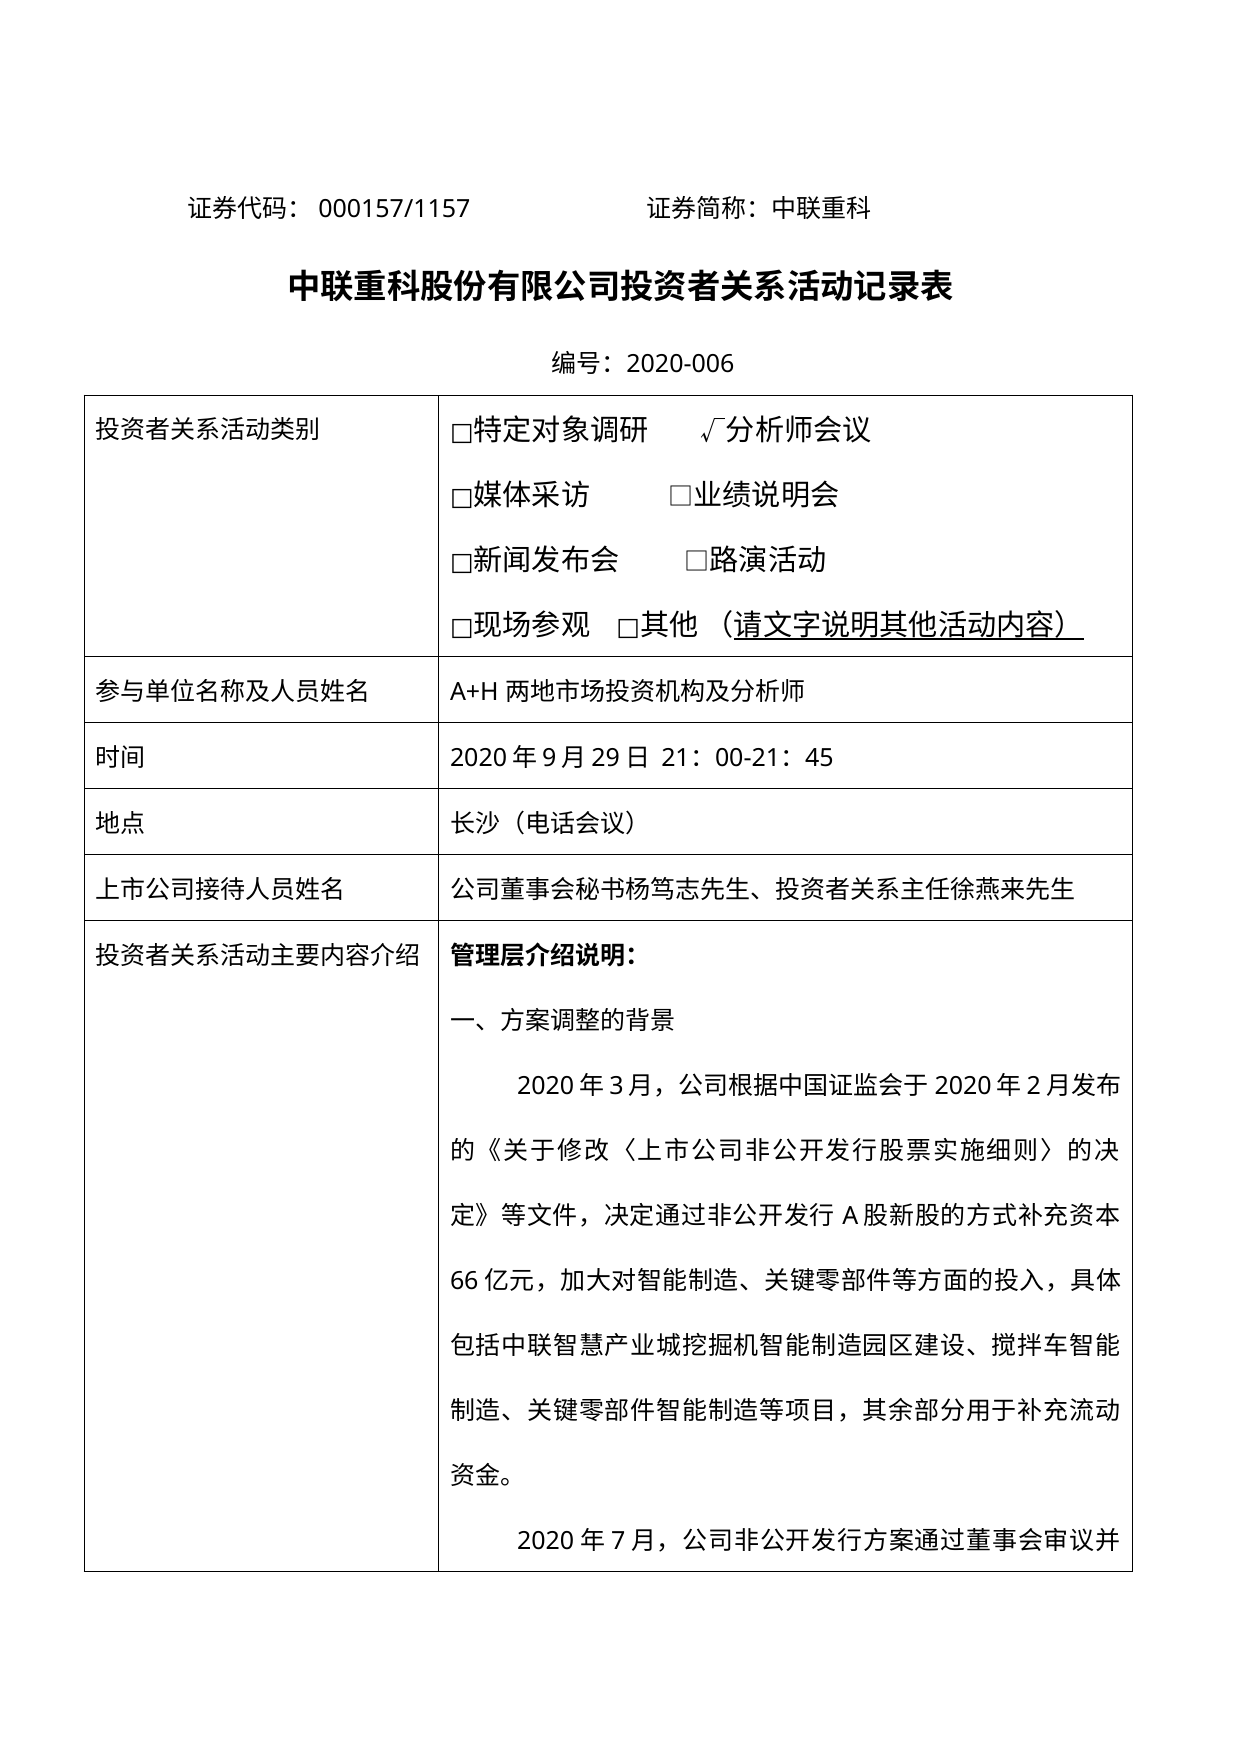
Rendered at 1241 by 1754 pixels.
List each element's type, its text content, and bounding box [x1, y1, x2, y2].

text 编号：2020-006 [187, 329, 1053, 394]
table_cell 公司董事会秘书杨笃志先生、投资者关系主任徐燕来先生 [439, 855, 1132, 920]
text 证券代码： 000157/1157 证券简称：中联重科 [187, 174, 1053, 239]
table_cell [439, 921, 1132, 1571]
text 中联重科股份有限公司投资者关系活动记录表 [187, 252, 1053, 317]
table_cell 时间 [85, 723, 438, 788]
table_cell 长沙（电话会议） [439, 789, 1132, 854]
table_cell 投资者关系活动主要内容介绍 [85, 921, 438, 1571]
table_cell A+H 两地市场投资机构及分析师 [439, 657, 1132, 722]
table_cell 上市公司接待人员姓名 [85, 855, 438, 920]
table_header 投资者关系活动类别 [85, 396, 438, 656]
table_cell 参与单位名称及人员姓名 [85, 657, 438, 722]
table_cell 2020年9月29日 21：00-21：45 [439, 723, 1132, 788]
table_header □特定对象调研 √分析师会议 □媒体采访 □业绩说明会 □新闻发布会 □路演活动 □现场参观 □其他 （请文字说明其他活动内容） [439, 396, 1132, 656]
table_cell 地点 [85, 789, 438, 854]
